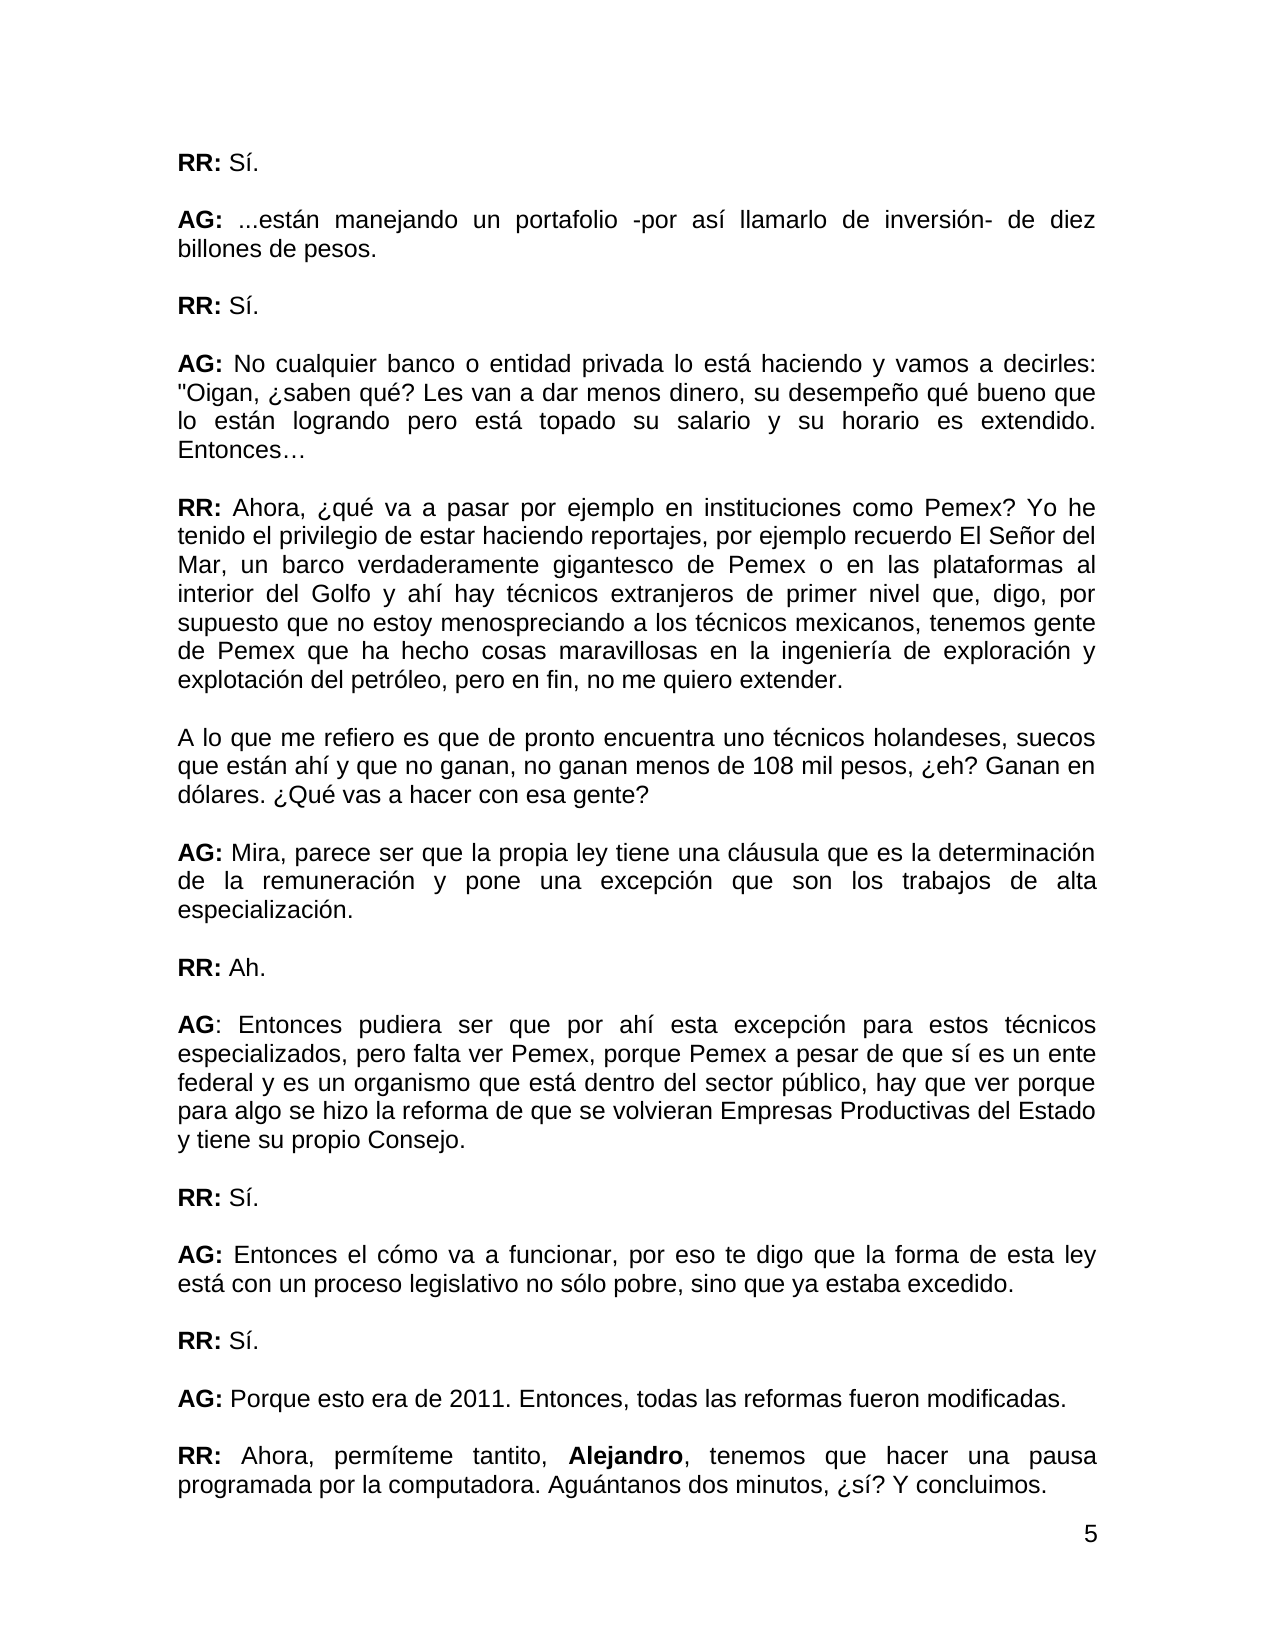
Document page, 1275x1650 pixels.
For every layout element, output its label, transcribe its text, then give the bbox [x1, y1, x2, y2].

text AG: No cualquier banco o entidad privada lo está haciendo y vamos a decirles: "Oigan, ¿saben qué? Les van a dar menos dinero, su desempeño qué bueno que lo están logrando pero está topado su salario y su horario es extendido. Entonces… [177, 349, 1098, 464]
text RR: Ah. [177, 953, 1098, 981]
text AG: Porque esto era de 2011. Entonces, todas las reformas fueron modificadas. [177, 1384, 1098, 1413]
text RR: Sí. [177, 1183, 1098, 1211]
text AG: ...están manejando un portafolio -por así llamarlo de inversión- de diez billones de pesos. [177, 205, 1098, 263]
text AG: Entonces el cómo va a funcionar, por eso te digo que la forma de esta ley está con un proceso legislativo no sólo pobre, sino que ya estaba excedido. [177, 1240, 1098, 1298]
text AG: Mira, parece ser que la propia ley tiene una cláusula que es la determinación de la remuneración y pone una excepción que son los trabajos de alta especialización. [177, 838, 1098, 924]
text A lo que me refiero es que de pronto encuentra uno técnicos holandeses, suecos que están ahí y que no ganan, no ganan menos de 108 mil pesos, ¿eh? Ganan en dólares. ¿Qué vas a hacer con esa gente? [177, 723, 1098, 809]
text RR: Sí. [177, 291, 1098, 320]
text RR: Ahora, ¿qué va a pasar por ejemplo en instituciones como Pemex? Yo he tenido el privilegio de estar haciendo reportajes, por ejemplo recuerdo El Señor del Mar, un barco verdaderamente gigantesco de Pemex o en las plataformas al interior del Golfo y ahí hay técnicos extranjeros de primer nivel que, digo, por supuesto que no estoy menospreciando a los técnicos mexicanos, tenemos gente de Pemex que ha hecho cosas maravillosas en la ingeniería de exploración y explotación del petróleo, pero en fin, no me quiero extender. [177, 493, 1098, 694]
text RR: Sí. [177, 1326, 1098, 1355]
text AG: Entonces pudiera ser que por ahí esta excepción para estos técnicos especializados, pero falta ver Pemex, porque Pemex a pesar de que sí es un ente federal y es un organismo que está dentro del sector público, hay que ver porque para algo se hizo la reforma de que se volvieran Empresas Productivas del Estado y tiene su propio Consejo. [177, 1010, 1098, 1154]
text RR: Sí. [177, 148, 1098, 176]
text RR: Ahora, permíteme tantito, Alejandro, tenemos que hacer una pausa programada por la computadora. Aguántanos dos minutos, ¿sí? Y concluimos. [177, 1441, 1098, 1499]
